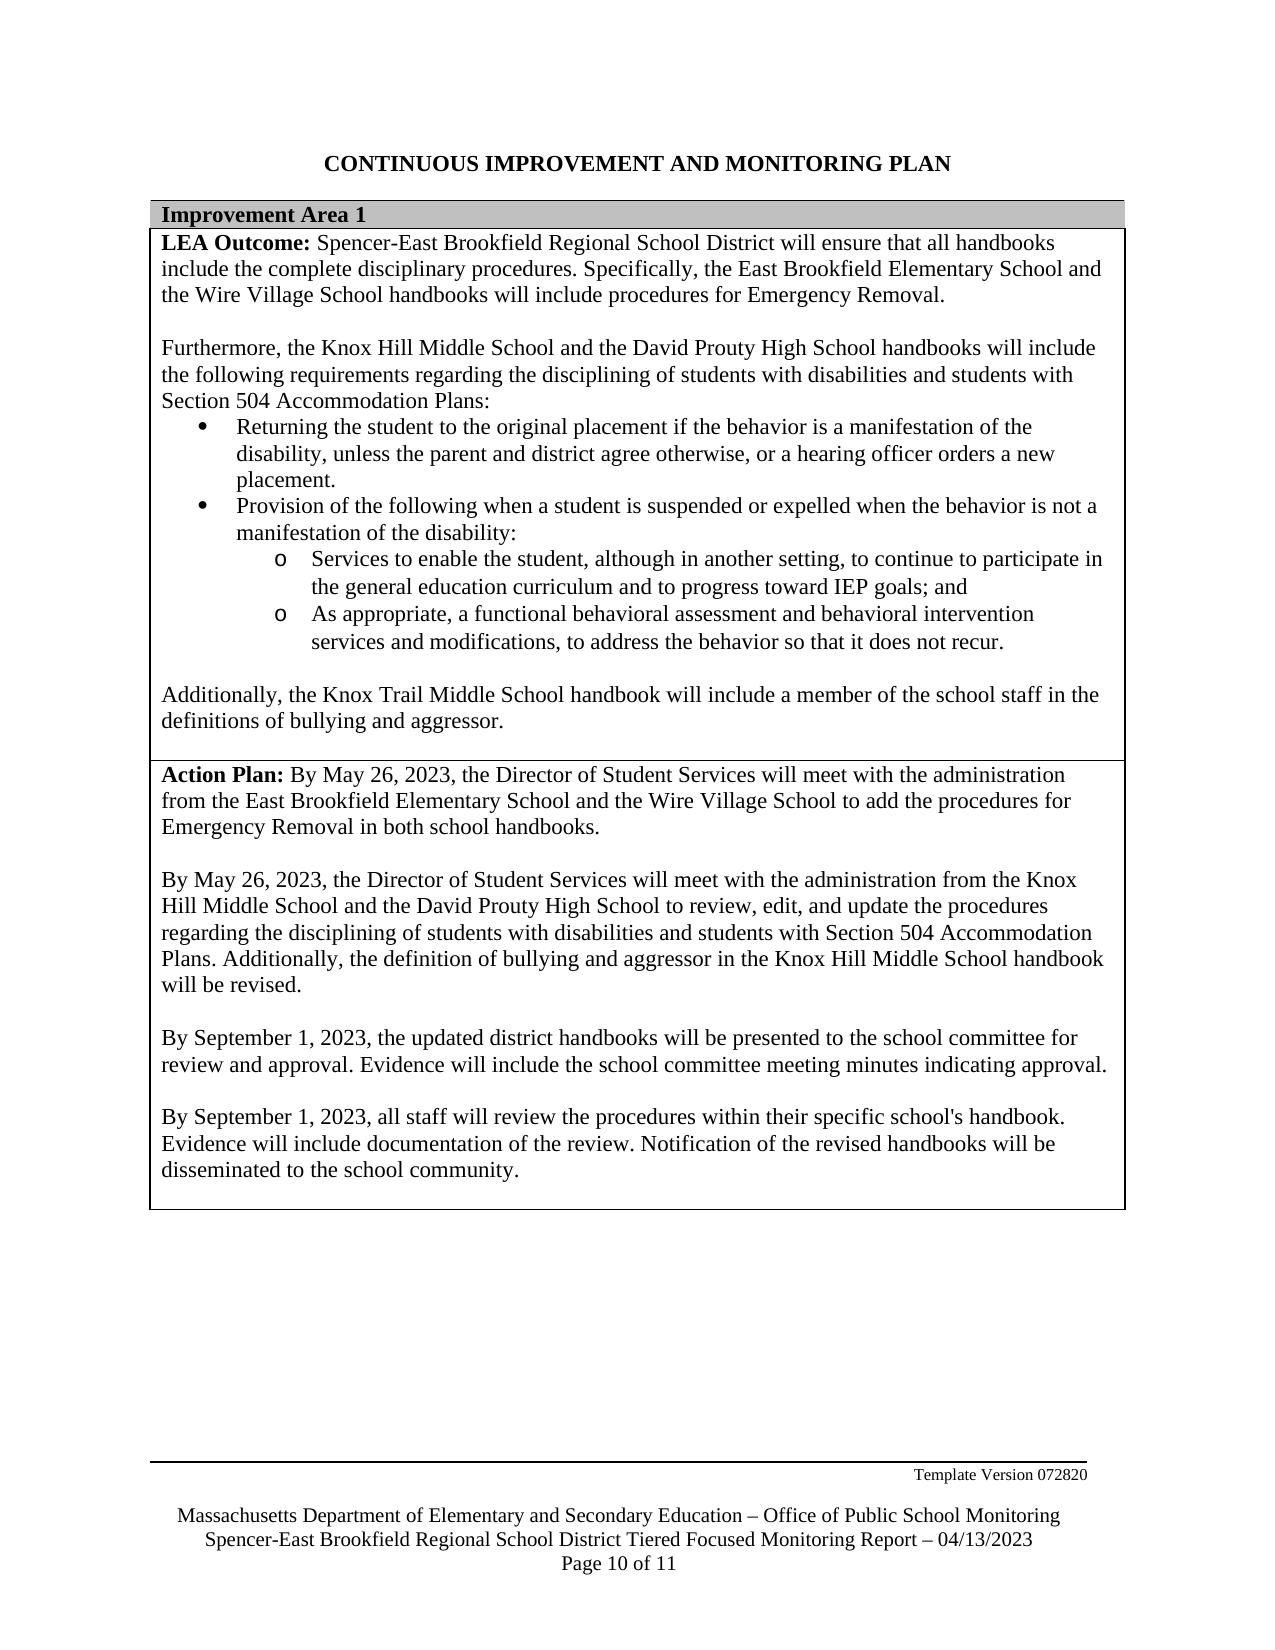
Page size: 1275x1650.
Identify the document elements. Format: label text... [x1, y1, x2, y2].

table_cell LEA Outcome: Spencer-East Brookfield Regional School District will ensure that all handbooks include the complete disciplinary procedures. Specifically, the East Brookfield Elementary School and the Wire Village School handbooks will include procedures for Emergency Removal. Furthermore, the Knox Hill Middle School and the David Prouty High School handbooks will include the following requirements regarding the disciplining of students with disabilities and students with Section 504 Accommodation Plans: Returning the student to the original placement if the behavior is a manifestation of the disability, unless the parent and district agree otherwise, or a hearing officer orders a new placement. Provision of the following when a student is suspended or expelled when the behavior is not a manifestation of the disability: Services to enable the student, although in another setting, to continue to participate in the general education curriculum and to progress toward IEP goals; and As appropriate, a functional behavioral assessment and behavioral intervention services and modifications, to address the behavior so that it does not recur. Additionally, the Knox Trail Middle School handbook will include a member of the school staff in the definitions of bullying and aggressor. [151, 229, 1124, 760]
table_cell Improvement Area 1 [150, 200, 1125, 228]
table_header CONTINUOUS IMPROVEMENT AND MONITORING PLAN [150, 150, 1125, 200]
table_cell Action Plan: By May 26, 2023, the Director of Student Services will meet with the administration from the East Brookfield Elementary School and the Wire Village School to add the procedures for Emergency Removal in both school handbooks. By May 26, 2023, the Director of Student Services will meet with the administration from the Knox Hill Middle School and the David Prouty High School to review, edit, and update the procedures regarding the disciplining of students with disabilities and students with Section 504 Accommodation Plans. Additionally, the definition of bullying and aggressor in the Knox Hill Middle School handbook will be revised. By September 1, 2023, the updated district handbooks will be presented to the school committee for review and approval. Evidence will include the school committee meeting minutes indicating approval. By September 1, 2023, all staff will review the procedures within their specific school's handbook. Evidence will include documentation of the review. Notification of the revised handbooks will be disseminated to the school community. [151, 761, 1124, 1209]
